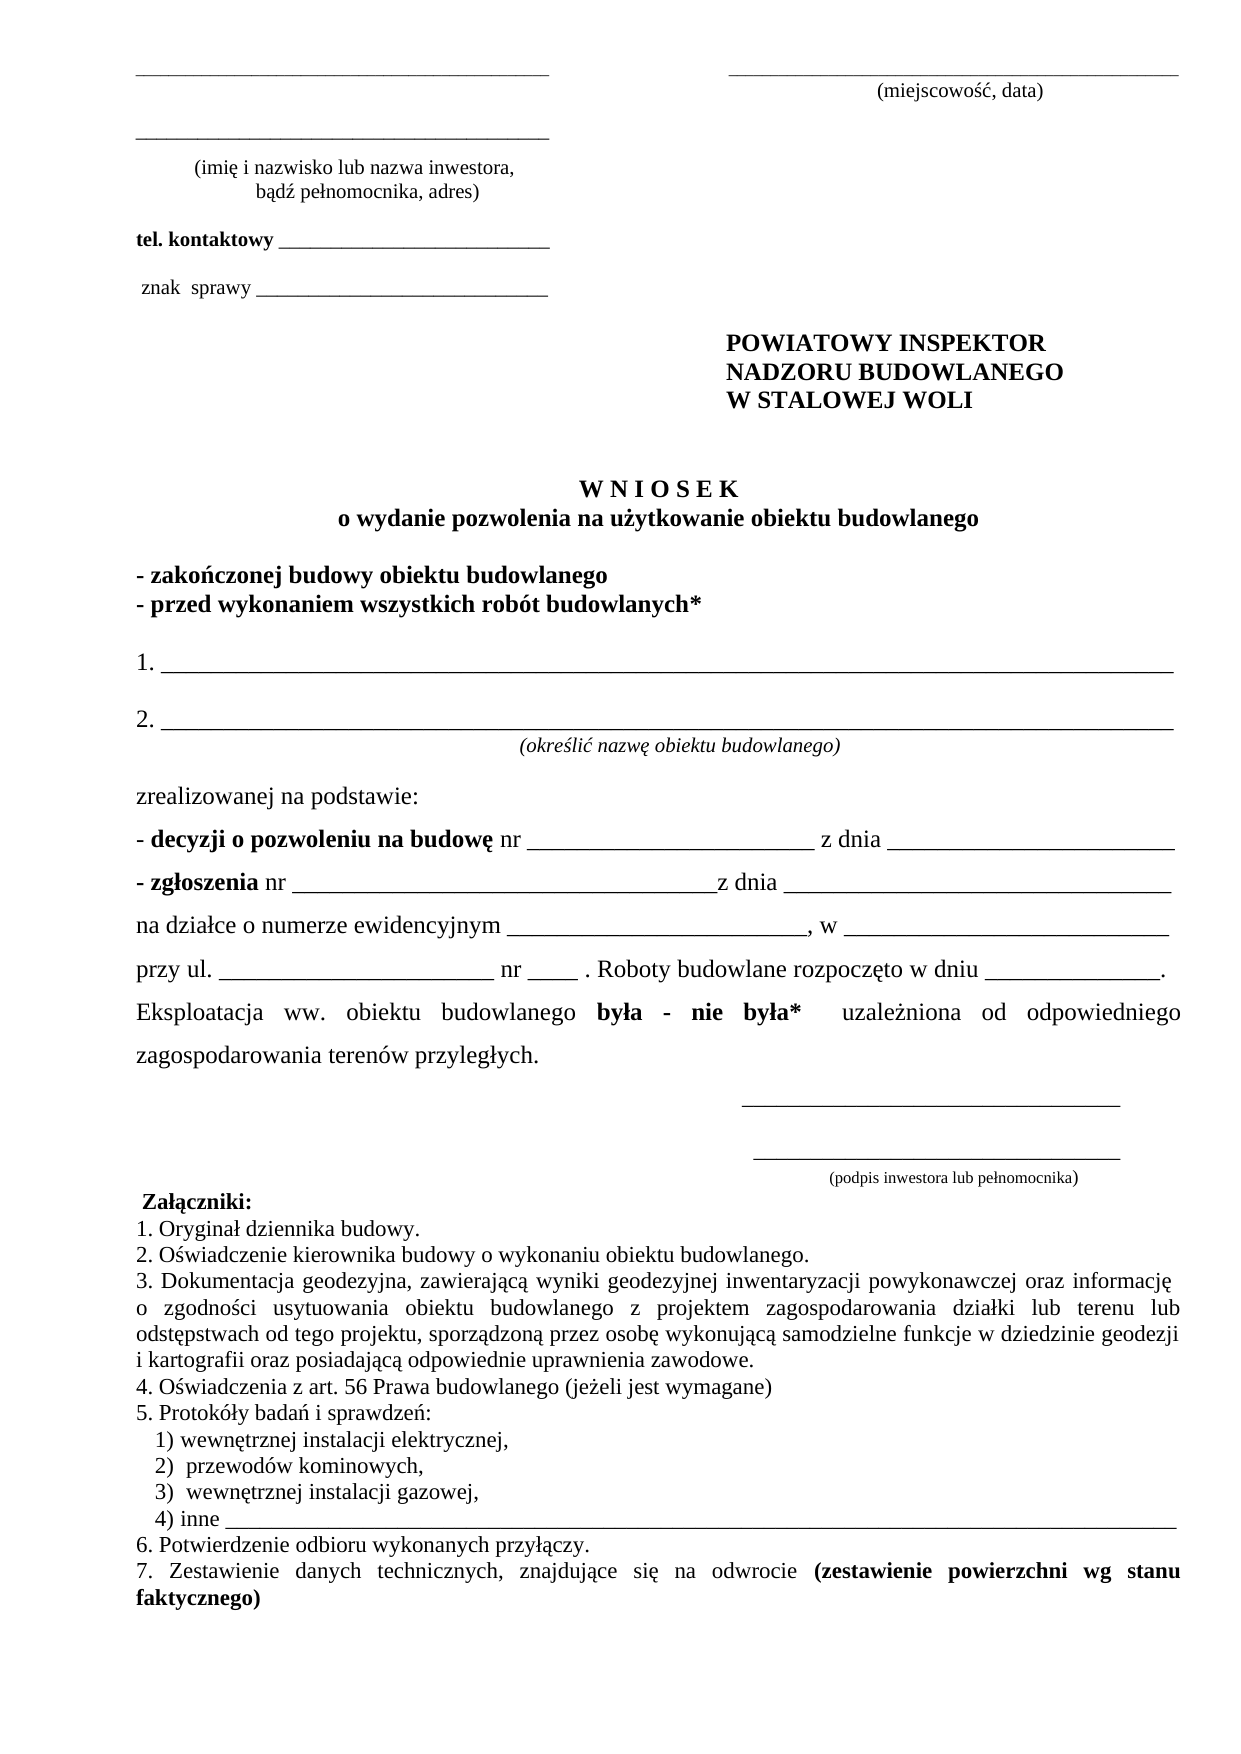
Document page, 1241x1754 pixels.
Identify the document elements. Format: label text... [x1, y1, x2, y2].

text 2. Oświadczenie kierownika budowy o wykonaniu obiektu budowlanego. [136, 1241, 1181, 1267]
subtitle W N I O S E K [136, 441, 1181, 503]
text znak sprawy ____________________________ [136, 251, 1181, 299]
text - zakończonej budowy obiektu budowlanego [136, 561, 1181, 589]
text o wydanie pozwolenia na użytkowanie obiektu budowlanego [136, 503, 1181, 532]
subtitle W STALOWEJ WOLI [136, 386, 1181, 414]
text 3. Dokumentacja geodezyjna, zawierającą wyniki geodezyjnej inwentaryzacji powykonawczej oraz informację o zgodności usytuowania obiektu budowlanego z projektem zagospodarowania działki lub terenu lub odstępstwach od tego projektu, sporządzoną przez osobę wykonującą samodzielne funkcje w dziedzinie geodezji i kartografii oraz posiadającą odpowiednie uprawnienia zawodowe. [136, 1267, 1181, 1373]
text tel. kontaktowy __________________________ [136, 227, 1181, 251]
list inne ___________________________________________________________________________________ [154, 1505, 1181, 1531]
subtitle POWIATOWY INSPEKTOR NADZORU BUDOWLANEGO [726, 328, 1181, 386]
text 2. _________________________________________________________________________________ [136, 704, 1181, 733]
text 7. Zestawienie danych technicznych, znajdujące się na odwrocie (zestawienie powierzchni wg stanu faktycznego) [136, 1557, 1181, 1610]
text - przed wykonaniem wszystkich robót budowlanych* [136, 589, 1181, 647]
text 5. Protokóły badań i sprawdzeń: [136, 1399, 1181, 1426]
text 4. Oświadczenia z art. 56 Prawa budowlanego (jeżeli jest wymagane) [136, 1373, 1181, 1399]
text (miejscowość, data) [136, 78, 1181, 102]
text 1. Oryginał dziennika budowy. [136, 1215, 1181, 1241]
text zrealizowanej na podstawie: - decyzji o pozwoleniu na budowę nr _______________________ z dnia _______________________ [136, 781, 1181, 853]
text (imię i nazwisko lub nazwa inwestora, bądź pełnomocnika, adres) [136, 155, 1181, 203]
text _________________________________ ________________________________ (podpis inwestora lub pełnomocnika) [136, 1083, 1181, 1188]
text Załączniki: [136, 1188, 1181, 1215]
list wewnętrznej instalacji elektrycznej, [154, 1426, 1181, 1452]
text - zgłoszenia nr __________________________________z dnia _______________________________ [136, 867, 1181, 896]
text 6. Potwierdzenie odbioru wykonanych przyłączy. [136, 1531, 1181, 1557]
text (określić nazwę obiektu budowlanego) [136, 733, 1181, 757]
text 1. _________________________________________________________________________________ [136, 647, 1181, 676]
text przy ul. ______________________ nr ____ . Roboty budowlane rozpoczęto w dniu ______________. Eksploatacja ww. obiektu budowlanego była - nie była* uzależniona od odpowiedniego zagospodarowania terenów przyległych. [136, 954, 1181, 1069]
list wewnętrznej instalacji gazowej, [154, 1478, 1181, 1505]
list przewodów kominowych, [154, 1452, 1181, 1478]
text ______________________________________________________ [136, 59, 1181, 78]
text na działce o numerze ewidencyjnym ________________________, w __________________________ [136, 911, 1181, 939]
